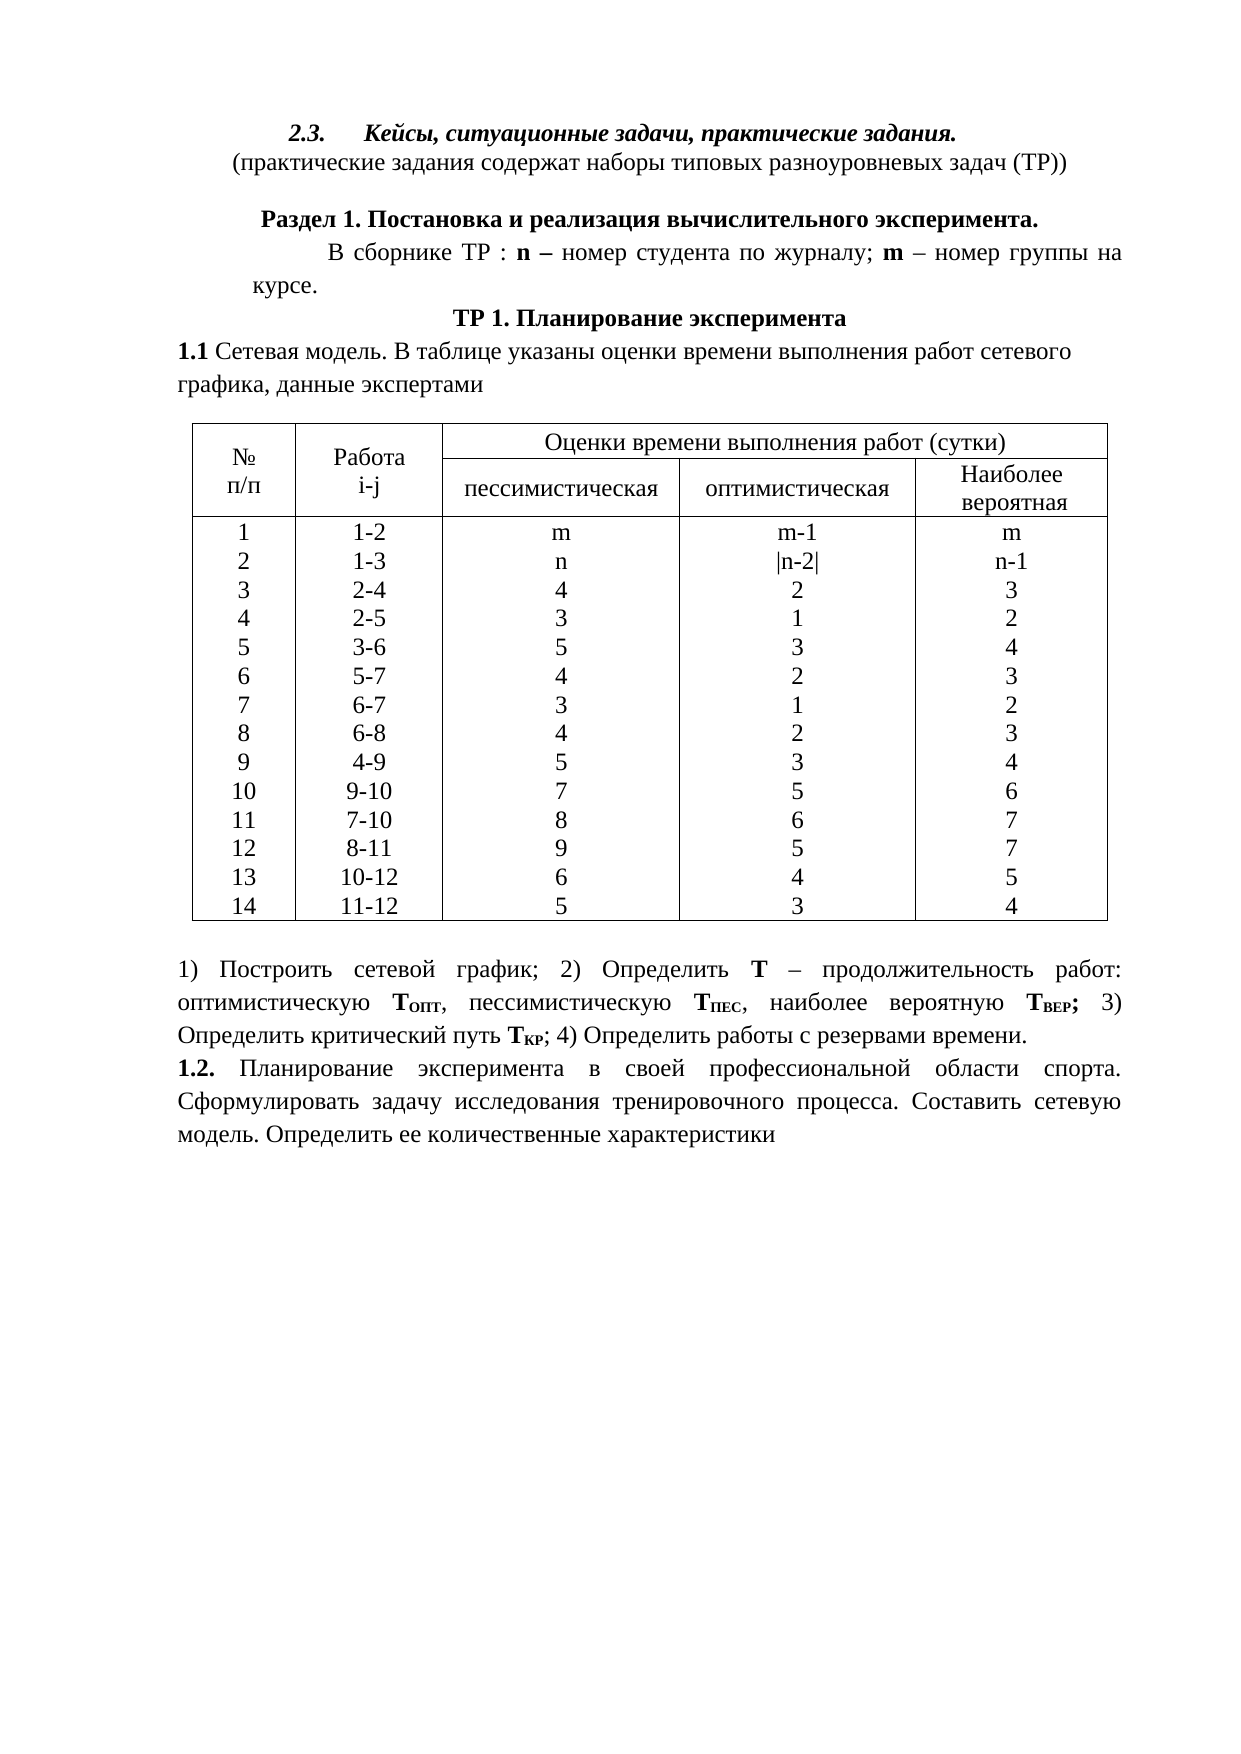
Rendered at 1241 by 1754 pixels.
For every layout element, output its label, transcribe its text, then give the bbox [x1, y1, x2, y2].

table_cell Наиболее вероятная [916, 459, 1107, 516]
table_cell 1-2 1-3 2-4 2-5 3-6 5-7 6-7 6-8 4-9 9-10 7-10 8-11 10-12 11-12 [296, 517, 442, 920]
table_header Работа i-j [296, 424, 442, 516]
table_cell оптимистическая [680, 459, 915, 516]
table_header № п/п [193, 424, 295, 516]
text В сборнике ТР : n – номер студента по журналу; m – номер группы на курсе. [252, 237, 1122, 299]
text (практические задания содержат наборы типовых разноуровневых задач (ТР)) [177, 147, 1122, 176]
table_cell 1 2 3 4 5 6 7 8 9 10 11 12 13 14 [193, 517, 295, 920]
text Раздел 1. Постановка и реализация вычислительного эксперимента. [177, 204, 1122, 233]
table_cell m n 4 3 5 4 3 4 5 7 8 9 6 5 [443, 517, 679, 920]
table_cell пессимистическая [443, 459, 679, 516]
table_cell m-1 |n-2| 2 1 3 2 1 2 3 5 6 5 4 3 [680, 517, 915, 920]
list Кейсы, ситуационные задачи, практические задания. [288, 118, 1122, 147]
table_cell m n-1 3 2 4 3 2 3 4 6 7 7 5 4 [916, 517, 1107, 920]
text 1.2. Планирование эксперимента в своей профессиональной области спорта. Сформулировать задачу исследования тренировочного процесса. Составить сетевую модель. Определить ее количественные характеристики [177, 1053, 1122, 1148]
text 1) Построить сетевой график; 2) Определить Т – продолжительность работ: оптимистическую ТОПТ, пессимистическую ТПЕС, наиболее вероятную ТВЕР; 3) Определить критический путь ТКР; 4) Определить работы с резервами времени. [177, 954, 1122, 1049]
text 1.1 Сетевая модель. В таблице указаны оценки времени выполнения работ сетевого графика, данные экспертами [177, 336, 1122, 398]
text ТР 1. Планирование эксперимента [177, 303, 1122, 332]
table_header Оценки времени выполнения работ (сутки) [443, 424, 1107, 458]
